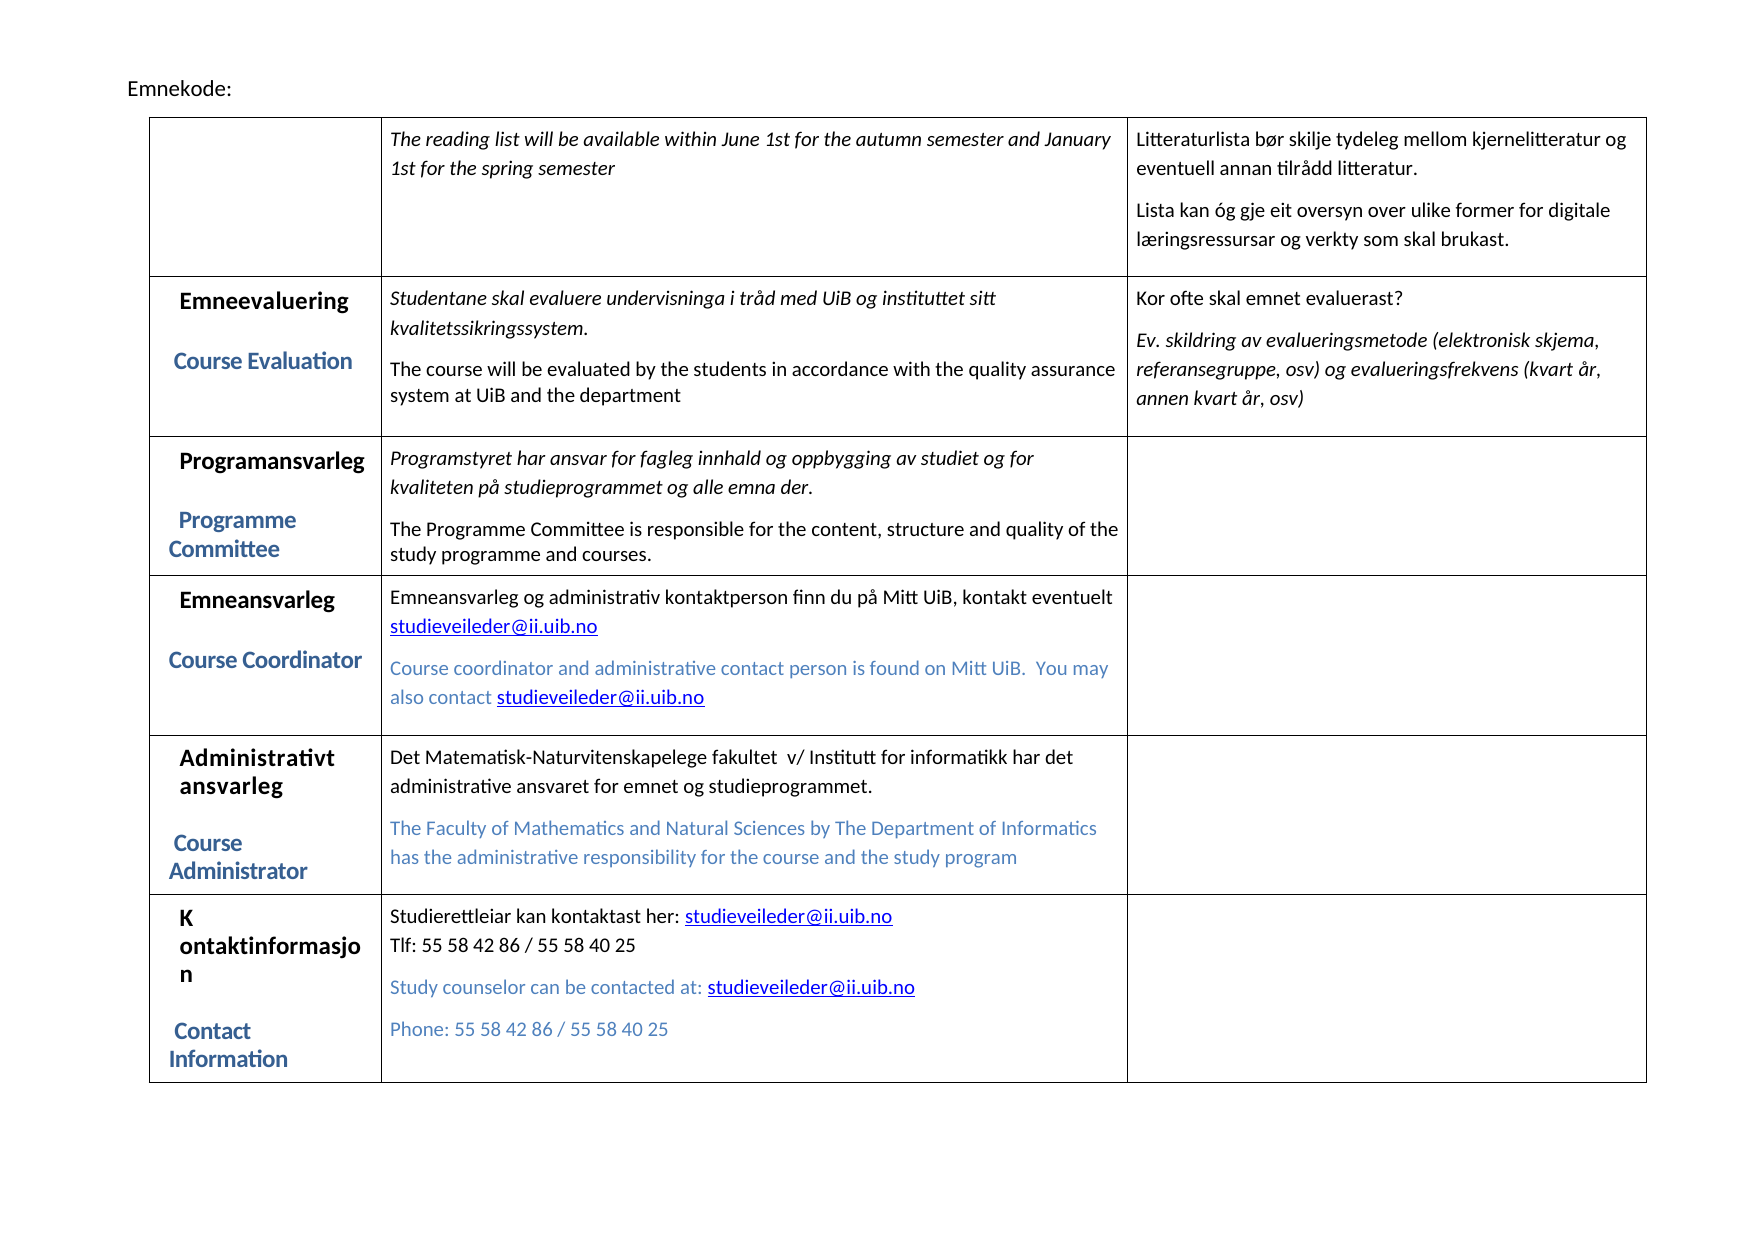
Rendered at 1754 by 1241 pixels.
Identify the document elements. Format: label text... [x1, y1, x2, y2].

table_cell [1128, 576, 1646, 734]
table_cell Emneansvarleg Course Coordinator [150, 576, 381, 734]
table_cell Programstyret har ansvar for fagleg innhald og oppbygging av studiet og for kvaliteten på studieprogrammet og alle emna der. The Programme Committee is responsible for the content, structure and quality of the study programme and courses. [382, 437, 1127, 575]
table_cell Emneevaluering Course Evaluation [150, 277, 381, 436]
table_cell Emneansvarleg og administrativ kontaktperson finn du på Mitt UiB, kontakt eventuelt studieveileder@ii.uib.no Course coordinator and administrative contact person is found on Mitt UiB. You may also contact studieveileder@ii.uib.no [382, 576, 1127, 734]
table_cell [1128, 895, 1646, 1082]
table_cell Kor ofte skal emnet evaluerast? Ev. skildring av evalueringsmetode (elektronisk skjema, referansegruppe, osv) og evalueringsfrekvens (kvart år, annen kvart år, osv) [1128, 277, 1646, 436]
table_cell Studierettleiar kan kontaktast her: studieveileder@ii.uib.no Tlf: 55 58 42 86 / 55 58 40 25 Study counselor can be contacted at: studieveileder@ii.uib.no Phone: 55 58 42 86 / 55 58 40 25 [382, 895, 1127, 1082]
table_cell Det Matematisk-Naturvitenskapelege fakultet v/ Institutt for informatikk har det administrative ansvaret for emnet og studieprogrammet. The Faculty of Mathematics and Natural Sciences by The Department of Informatics has the administrative responsibility for the course and the study program [382, 736, 1127, 894]
table_cell [1128, 437, 1646, 575]
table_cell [382, 118, 1127, 276]
table_cell Studentane skal evaluere undervisninga i tråd med UiB og instituttet sitt kvalitetssikringssystem. The course will be evaluated by the students in accordance with the quality assurance system at UiB and the department [382, 277, 1127, 436]
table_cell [1128, 118, 1646, 276]
table_cell [1128, 736, 1646, 894]
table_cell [150, 118, 381, 276]
table_cell Programansvarleg Programme Committee [150, 437, 381, 575]
table_cell Kontaktinformasjon Contact Information [150, 895, 381, 1082]
table_cell Administrativt ansvarleg Course Administrator [150, 736, 381, 894]
